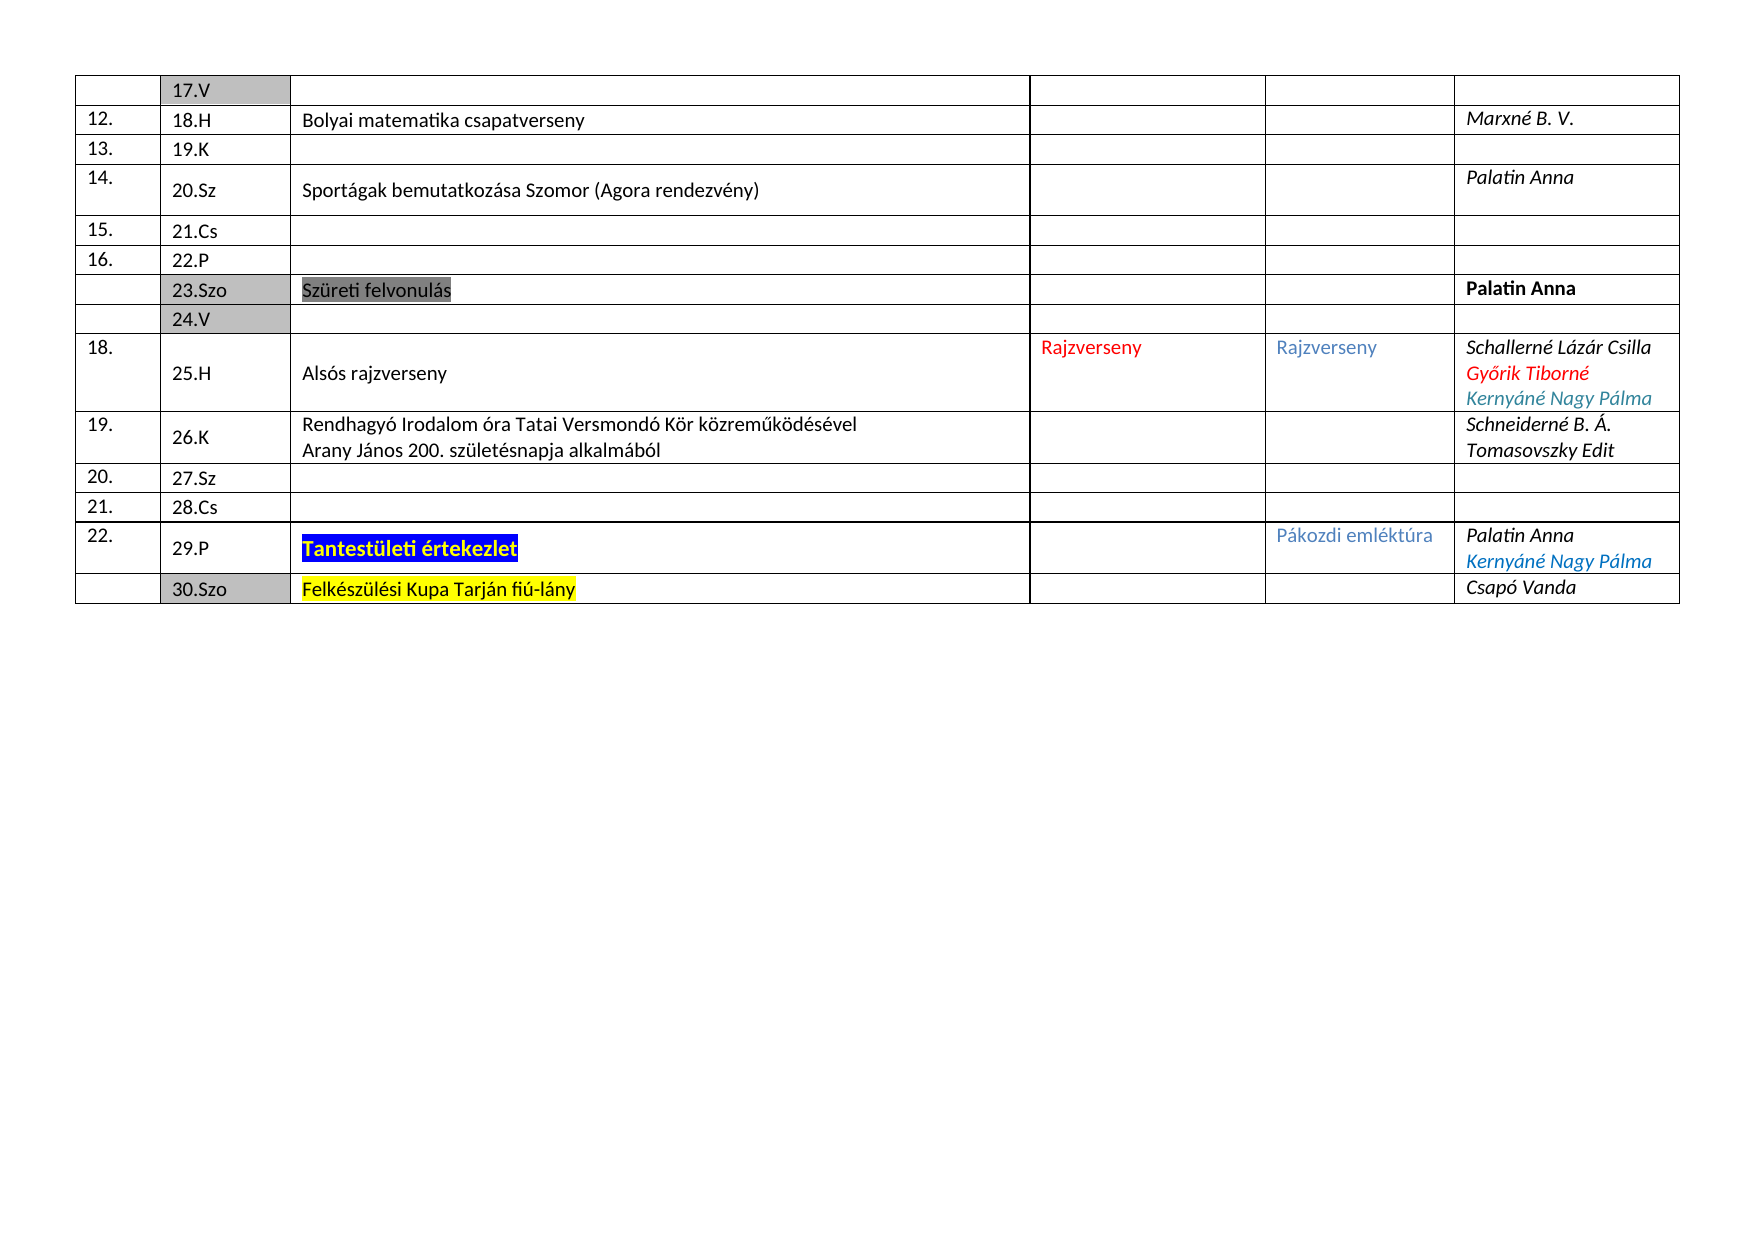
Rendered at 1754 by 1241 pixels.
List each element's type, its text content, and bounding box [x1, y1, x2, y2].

table_cell 29.P [161, 523, 290, 573]
table_cell [291, 493, 1029, 521]
table_cell [291, 464, 1029, 492]
table_cell [1455, 246, 1679, 274]
table_cell 12. [76, 106, 160, 134]
table_cell [1031, 412, 1265, 462]
table_cell 18. [76, 334, 160, 411]
table_cell Palatin Anna Kernyáné Nagy Pálma [1455, 523, 1679, 573]
table_cell Schneiderné B. Á. Tomasovszky Edit [1455, 412, 1679, 462]
table_cell [76, 574, 160, 603]
table_cell 16. [76, 246, 160, 274]
table_cell Bolyai matematika csapatverseny [291, 106, 1029, 134]
table_cell 20. [76, 464, 160, 492]
table_cell [1031, 275, 1265, 304]
table_cell [1031, 246, 1265, 274]
table_cell [76, 275, 160, 304]
table_cell [1266, 165, 1454, 215]
table_cell Palatin Anna [1455, 275, 1679, 304]
table_cell [1266, 493, 1454, 521]
table_cell Csapó Vanda [1455, 574, 1679, 603]
table_cell Schallerné Lázár Csilla Győrik Tiborné Kernyáné Nagy Pálma [1455, 334, 1679, 411]
table_cell [1266, 574, 1454, 603]
table_cell 19. [76, 412, 160, 462]
table_cell Tantestületi értekezlet [291, 523, 1029, 573]
table_cell 26.K [161, 412, 290, 462]
table_cell [1266, 246, 1454, 274]
table_cell [291, 76, 1029, 104]
table_cell 25.H [161, 334, 290, 411]
table_cell [1266, 412, 1454, 462]
table_cell [1031, 106, 1265, 134]
table_cell [1266, 76, 1454, 104]
table_cell [1266, 106, 1454, 134]
table_cell 21. [76, 493, 160, 521]
table_cell 22.P [161, 246, 290, 274]
table_cell Szüreti felvonulás [291, 275, 1029, 304]
table_cell [76, 305, 160, 333]
table_cell Felkészülési Kupa Tarján fiú-lány [291, 574, 1029, 603]
table_cell [1031, 305, 1265, 333]
table_cell [1266, 216, 1454, 245]
table_cell [291, 216, 1029, 245]
table_cell 21.Cs [161, 216, 290, 245]
table_cell Rendhagyó Irodalom óra Tatai Versmondó Kör közreműködésével Arany János 200. születésnapja alkalmából [291, 412, 1029, 462]
table_cell 28.Cs [161, 493, 290, 521]
table_cell 18.H [161, 106, 290, 134]
table_cell [1031, 76, 1265, 104]
table_cell 24.V [161, 305, 290, 333]
table_cell [291, 305, 1029, 333]
table_cell [1031, 216, 1265, 245]
table_cell [1266, 305, 1454, 333]
table_cell [1455, 464, 1679, 492]
table_cell Marxné B. V. [1455, 106, 1679, 134]
table_cell [1031, 135, 1265, 163]
table_cell [1455, 135, 1679, 163]
table_cell Sportágak bemutatkozása Szomor (Agora rendezvény) [291, 165, 1029, 215]
table_cell [1266, 275, 1454, 304]
table_cell [1031, 574, 1265, 603]
table_cell [1266, 464, 1454, 492]
table_cell [1455, 305, 1679, 333]
table_cell 14. [76, 165, 160, 215]
table_cell [1031, 464, 1265, 492]
table_cell [1455, 216, 1679, 245]
table_cell 19.K [161, 135, 290, 163]
table_cell [1031, 493, 1265, 521]
table_cell 15. [76, 216, 160, 245]
table_cell [1455, 76, 1679, 104]
table_cell Palatin Anna [1455, 165, 1679, 215]
table_cell [1455, 493, 1679, 521]
table_cell 23.Szo [161, 275, 290, 304]
table_cell 22. [76, 523, 160, 573]
table_cell Rajzverseny [1266, 334, 1454, 411]
table_cell [1031, 165, 1265, 215]
table_cell Alsós rajzverseny [291, 334, 1029, 411]
table_cell [1031, 523, 1265, 573]
table_cell 30.Szo [161, 574, 290, 603]
table_cell [291, 135, 1029, 163]
table_cell [291, 246, 1029, 274]
table_cell 13. [76, 135, 160, 163]
table_cell 20.Sz [161, 165, 290, 215]
table_cell Rajzverseny [1031, 334, 1265, 411]
table_cell 27.Sz [161, 464, 290, 492]
table_cell 17.V [161, 76, 290, 104]
table_cell [1266, 135, 1454, 163]
table_cell [76, 76, 160, 104]
table_cell Pákozdi emléktúra [1266, 523, 1454, 573]
